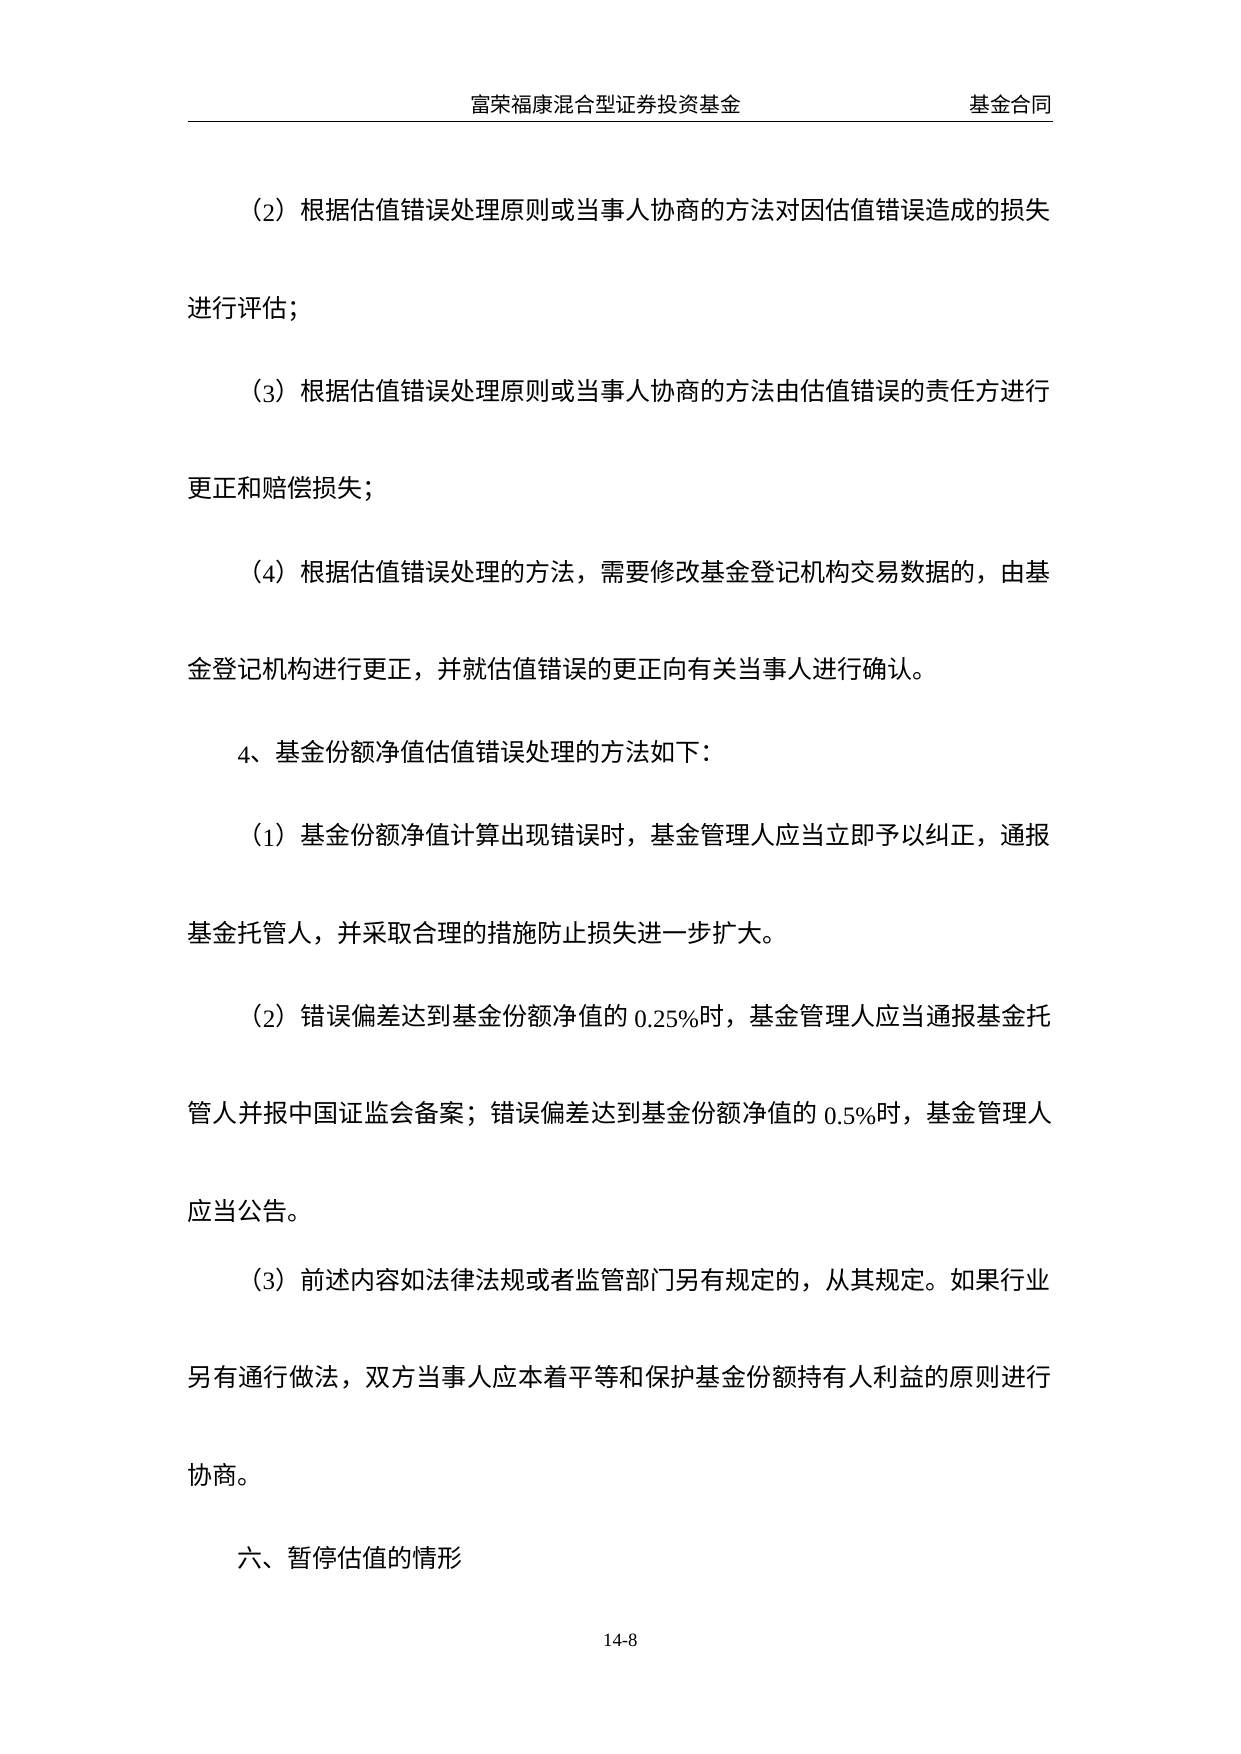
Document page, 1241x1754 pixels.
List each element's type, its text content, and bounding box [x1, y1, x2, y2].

text （3）根据估值错误处理原则或当事人协商的方法由估值错误的责任方进行更正和赔偿损失； [187, 343, 1053, 505]
text （1）基金份额净值计算出现错误时，基金管理人应当立即予以纠正，通报基金托管人，并采取合理的措施防止损失进一步扩大。 [187, 787, 1053, 949]
text （2）错误偏差达到基金份额净值的0.25%时，基金管理人应当通报基金托管人并报中国证监会备案；错误偏差达到基金份额净值的0.5%时，基金管理人应当公告。 [187, 968, 1053, 1228]
text （2）根据估值错误处理原则或当事人协商的方法对因估值错误造成的损失进行评估； [187, 162, 1053, 324]
text （3）前述内容如法律法规或者监管部门另有规定的，从其规定。如果行业另有通行做法，双方当事人应本着平等和保护基金份额持有人利益的原则进行协商。 [187, 1246, 1053, 1506]
text 六、暂停估值的情形 [187, 1524, 1053, 1589]
text 4、基金份额净值估值错误处理的方法如下： [187, 704, 1053, 769]
text （4）根据估值错误处理的方法，需要修改基金登记机构交易数据的，由基金登记机构进行更正，并就估值错误的更正向有关当事人进行确认。 [187, 523, 1053, 686]
